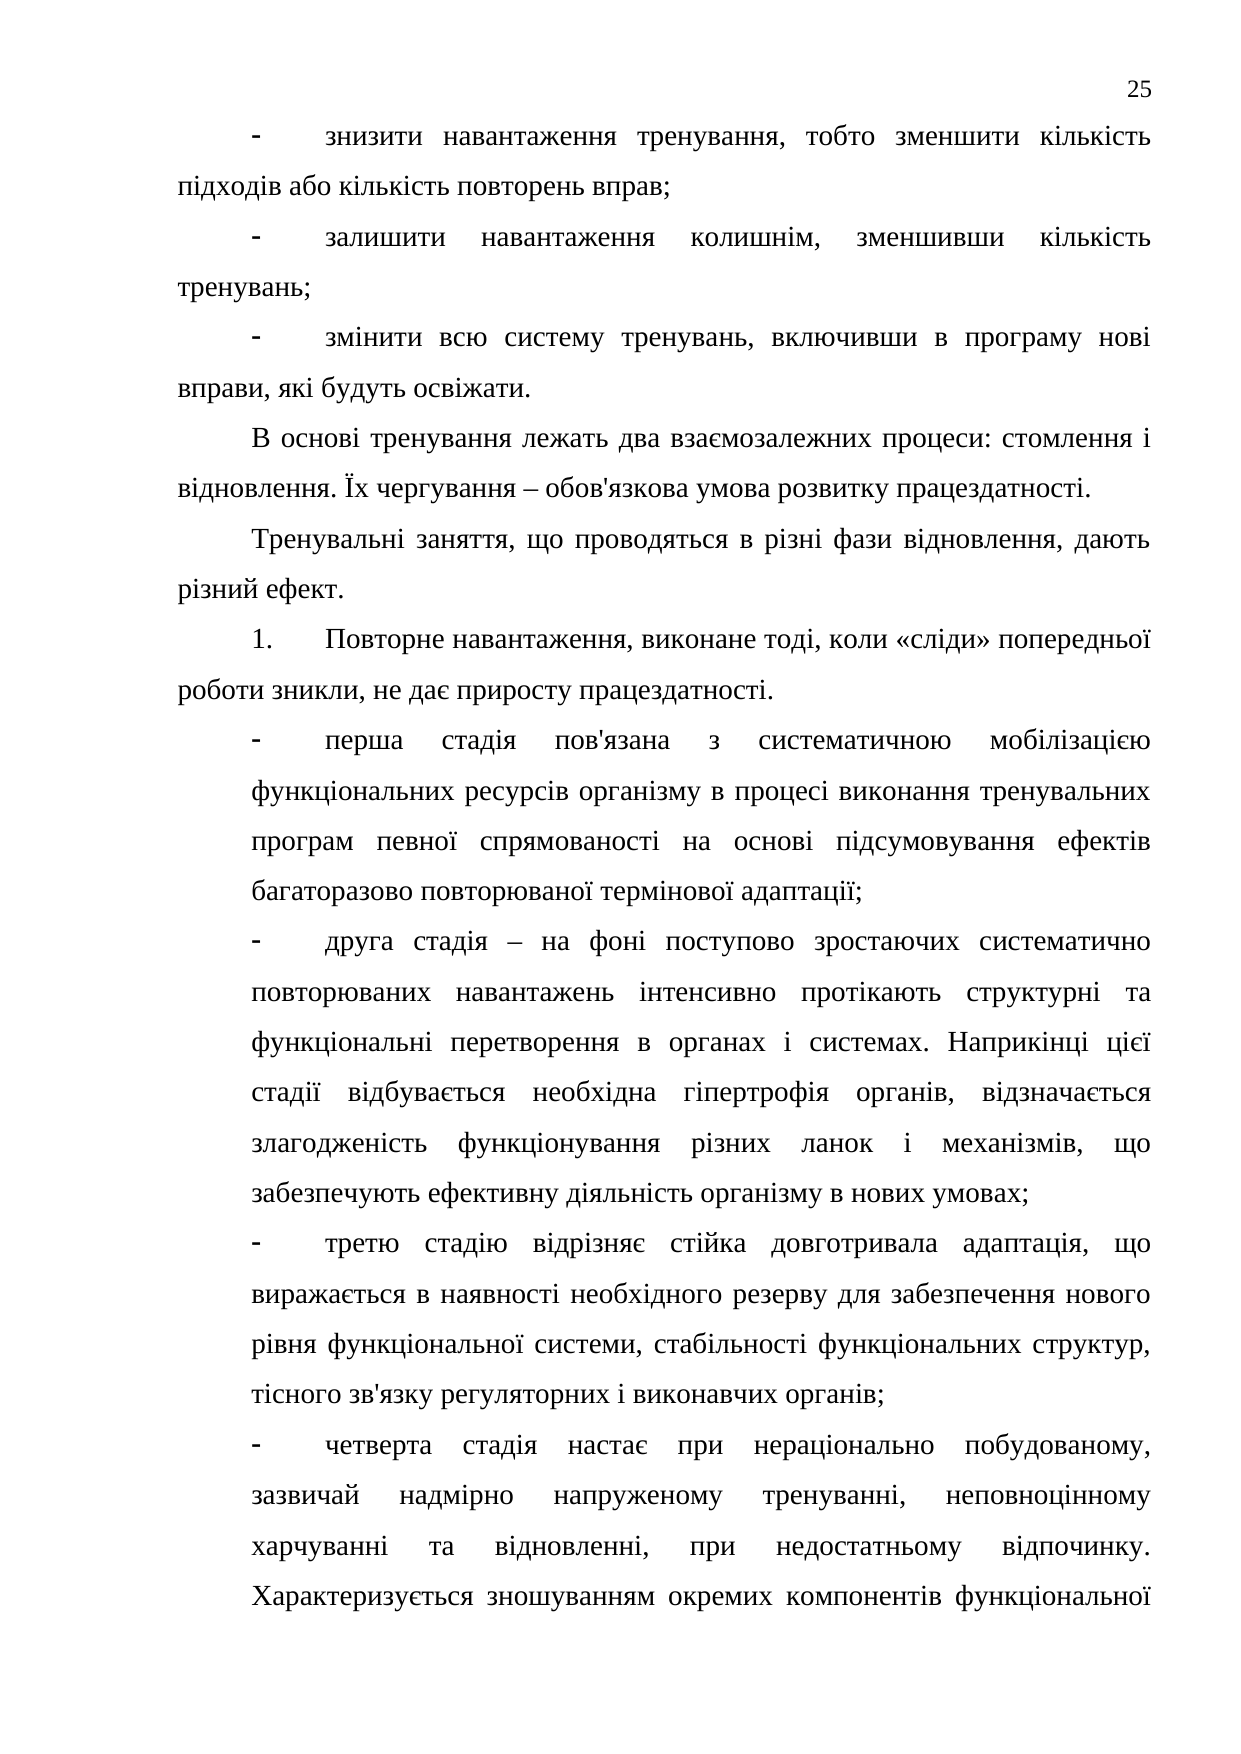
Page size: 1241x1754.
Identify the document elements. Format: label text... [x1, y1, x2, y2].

list Повторне навантаження, виконане тоді, коли «сліди» попередньої роботи зникли, не дає приросту працездатності. [177, 622, 1152, 705]
list третю стадію відрізняє стійка довготривала адаптація, що виражається в наявності необхідного резерву для забезпечення нового рівня функціональної системи, стабільності функціональних структур, тісного зв'язку регуляторних і виконавчих органів; [251, 1226, 1152, 1410]
list друга стадія – на фоні поступово зростаючих систематично повторюваних навантажень інтенсивно протікають структурні та функціональні перетворення в органах і системах. Наприкінці цієї стадії відбувається необхідна гіпертрофія органів, відзначається злагодженість функціонування різних ланок і механізмів, що забезпечують ефективну діяльність організму в нових умовах; [251, 923, 1152, 1209]
list знизити навантаження тренування, тобто зменшити кількість підходів або кількість повторень вправ; [177, 118, 1152, 202]
text Тренувальні заняття, що проводяться в різні фази відновлення, дають різний ефект. [177, 521, 1152, 605]
list залишити навантаження колишнім, зменшивши кількість тренувань; [177, 219, 1152, 303]
text В основі тренування лежать два взаємозалежних процеси: стомлення і відновлення. Їх чергування – обов'язкова умова розвитку працездатності. [177, 420, 1152, 504]
list перша стадія пов'язана з систематичною мобілізацією функціональних ресурсів організму в процесі виконання тренувальних програм певної спрямованості на основі підсумовування ефектів багаторазово повторюваної термінової адаптації; [251, 722, 1152, 907]
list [251, 1427, 1152, 1611]
list змінити всю систему тренувань, включивши в програму нові вправи, які будуть освіжати. [177, 319, 1152, 403]
